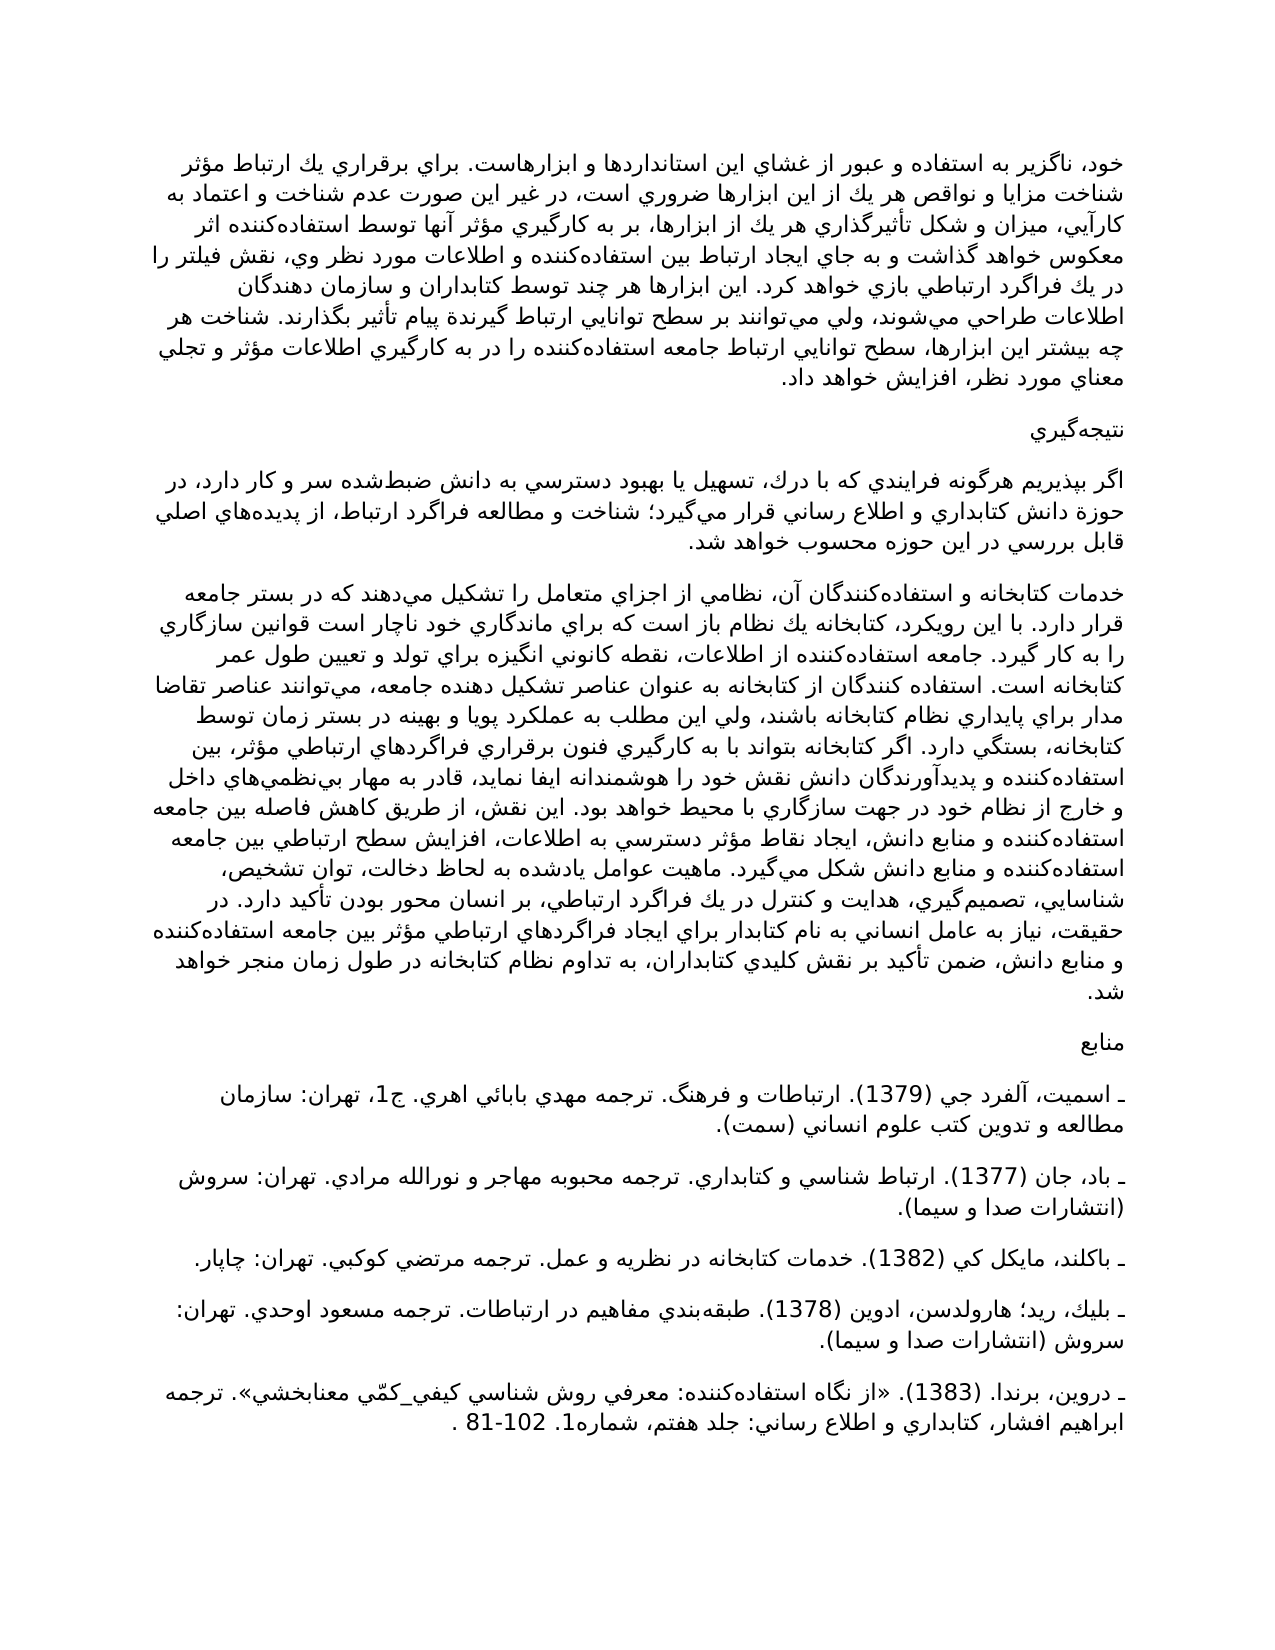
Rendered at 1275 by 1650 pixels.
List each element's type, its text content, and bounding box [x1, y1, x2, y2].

text نتيجه‌گيري [150, 416, 1125, 442]
text ـ اسميت، آلفرد جي (1379). ارتباطات و فرهنگ. ترجمه مهدي بابائي اهري. ج1، تهران: سازمان مطالعه و تدوين كتب علوم انساني (سمت). [150, 1081, 1125, 1138]
text ـ دروين، برندا. (1383). «از نگاه استفاده‌كننده: معرفي روش شناسي كيفي_كمّي معنابخشي». ترجمه ابراهيم افشار، كتابداري و اطلاع رساني: جلد هفتم، شماره1. 102-81 . [150, 1379, 1125, 1436]
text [150, 150, 1125, 391]
text ـ باد، جان (1377). ارتباط شناسي و كتابداري. ترجمه محبوبه مهاجر و نورالله مرادي. تهران: سروش (انتشارات صدا و سيما). [150, 1163, 1125, 1220]
text خدمات كتابخانه و استفاده‌كنندگان آن، نظامي از اجزاي متعامل را تشكيل مي‌دهند كه در بستر جامعه قرار دارد. با اين رويكرد، كتابخانه يك نظام باز است كه براي ماندگاري خود ناچار است قوانين سازگاري را به كار گيرد. جامعه استفاده‌كننده از اطلاعات، نقطه كانوني انگيزه براي تولد و تعيين طول عمر كتابخانه است. استفاده كنندگان از كتابخانه به عنوان عناصر تشكيل دهنده جامعه، مي‌توانند عناصر تقاضا مدار براي پايداري نظام كتابخانه باشند، ولي اين مطلب به عملكرد پويا و بهينه در بستر زمان توسط كتابخانه، بستگي دارد. اگر كتابخانه بتواند با به كارگيري فنون برقراري فراگردهاي ارتباطي مؤثر، بين استفاده‌كننده و پديدآورندگان دانش نقش خود را هوشمندانه ايفا نمايد، قادر به مهار بي‌نظمي‌هاي داخل و خارج از نظام خود در جهت سازگاري با محيط خواهد بود. اين نقش، از طريق كاهش فاصله بين جامعه استفاده‌كننده و منابع دانش، ايجاد نقاط مؤثر دسترسي به اطلاعات، افزايش سطح ارتباطي بين جامعه استفاده‌كننده و منابع دانش شكل مي‌گيرد. ماهيت عوامل يادشده به لحاظ دخالت، توان تشخيص، شناسايي، تصميم‌گيري، هدايت و كنترل در يك فراگرد ارتباطي، بر انسان محور بودن تأكيد دارد. در حقيقت، نياز به عامل انساني به نام كتابدار براي ايجاد فراگردهاي ارتباطي مؤثر بين جامعه استفاده‌كننده و منابع دانش، ضمن تأكيد بر نقش كليدي كتابداران، به تداوم نظام كتابخانه در طول زمان منجر خواهد شد. [150, 580, 1125, 1005]
text اگر بپذيريم هرگونه فرايندي كه با درك، تسهيل يا بهبود دسترسي به دانش ضبط‌شده سر و كار دارد، در حوزة دانش كتابداري و اطلاع رساني قرار مي‌گيرد؛ شناخت و مطالعه فراگرد ارتباط، از پديده‌هاي اصلي قابل بررسي در اين حوزه محسوب خواهد شد. [150, 467, 1125, 555]
text ـ باكلند، مايكل كي (1382). خدمات كتابخانه در نظريه و عمل. ترجمه مرتضي كوكبي. تهران: چاپار. [150, 1245, 1125, 1272]
text ـ بليك، ريد؛ هارولدسن، ادوين (1378). طبقه‌بندي مفاهيم در ارتباطات. ترجمه مسعود اوحدي. تهران: سروش (انتشارات صدا و سيما). [150, 1297, 1125, 1354]
text منابع [150, 1029, 1125, 1056]
